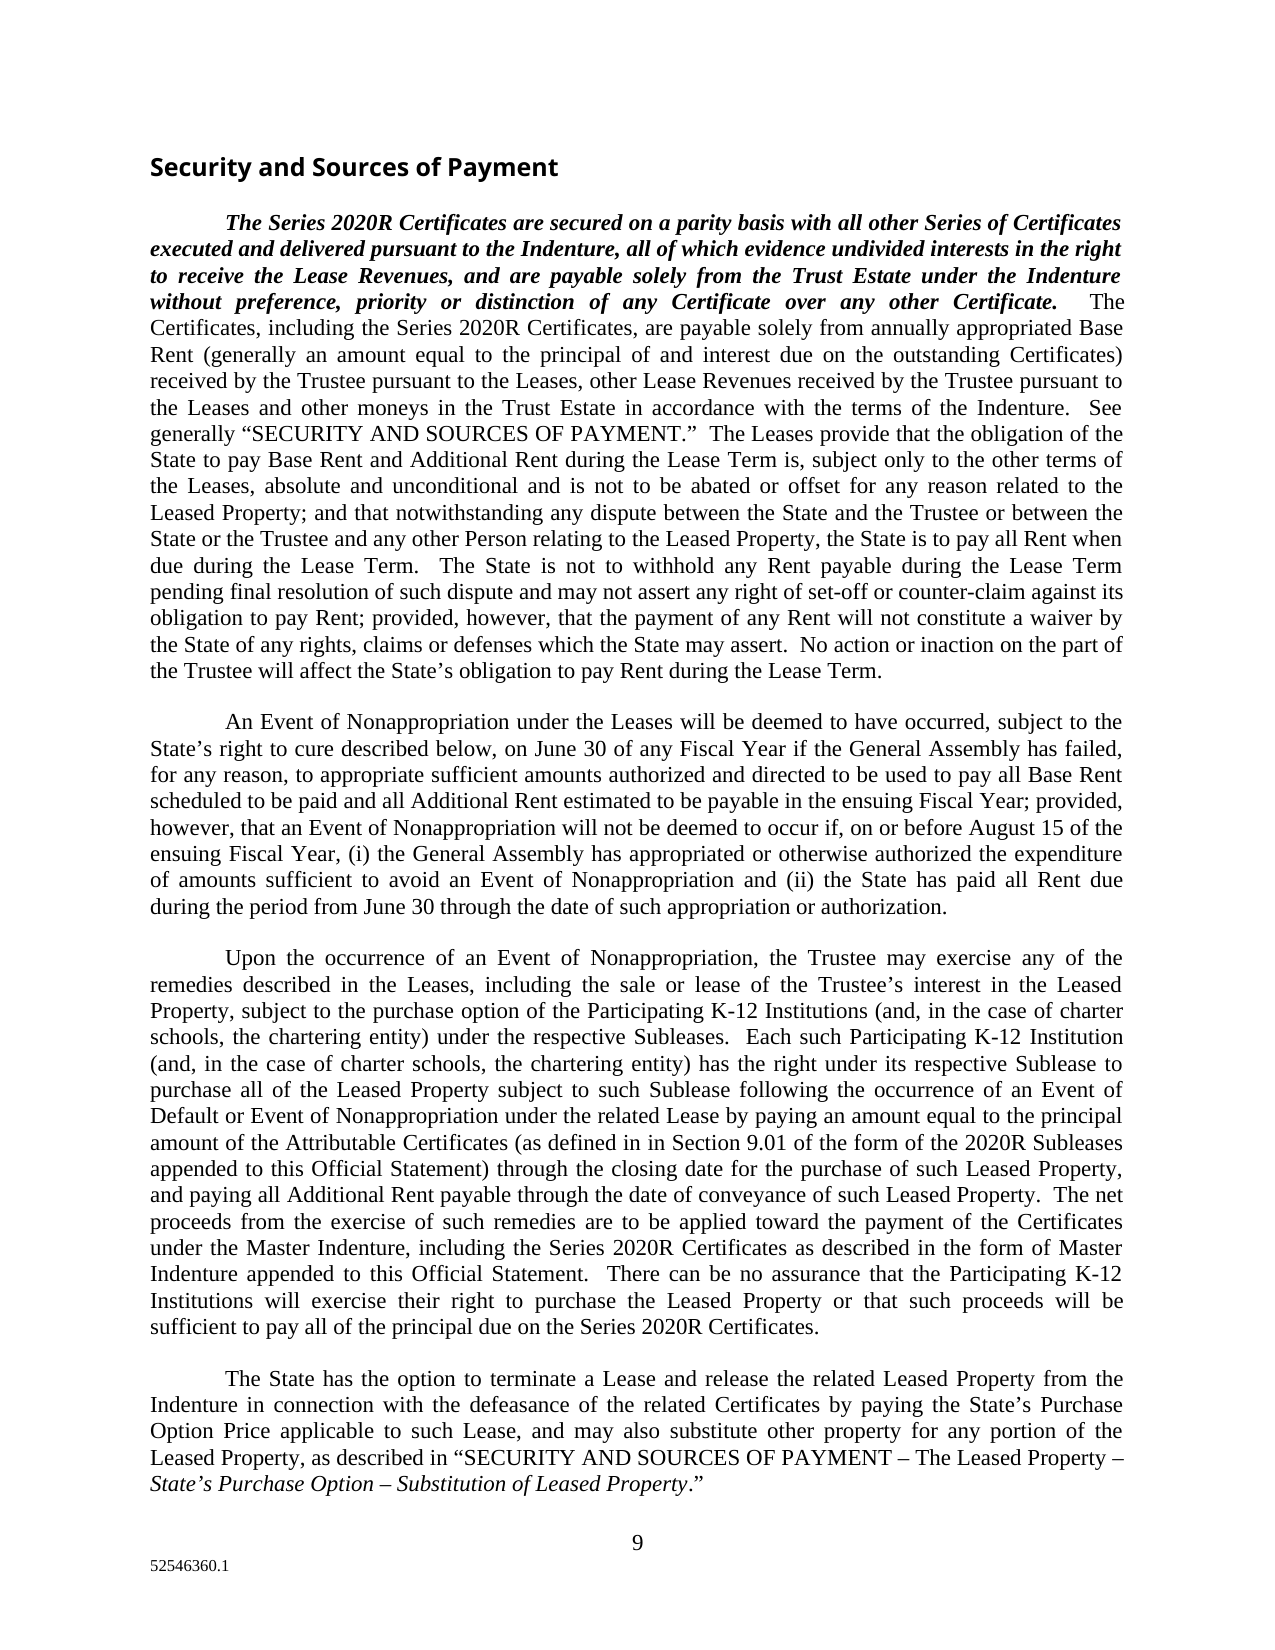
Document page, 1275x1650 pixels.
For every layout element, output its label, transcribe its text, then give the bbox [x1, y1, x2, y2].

text An Event of Nonappropriation under the Leases will be deemed to have occurred, subject to the State’s right to cure described below, on June 30 of any Fiscal Year if the General Assembly has failed, for any reason, to appropriate sufficient amounts authorized and directed to be used to pay all Base Rent scheduled to be paid and all Additional Rent estimated to be payable in the ensuing Fiscal Year; provided, however, that an Event of Nonappropriation will not be deemed to occur if, on or before August 15 of the ensuing Fiscal Year, (i) the General Assembly has appropriated or otherwise authorized the expenditure of amounts sufficient to avoid an Event of Nonappropriation and (ii) the State has paid all Rent due during the period from June 30 through the date of such appropriation or authorization. [150, 708, 1125, 919]
text The Series 2020R Certificates are secured on a parity basis with all other Series of Certificates executed and delivered pursuant to the Indenture, all of which evidence undivided interests in the right to receive the Lease Revenues, and are payable solely from the Trust Estate under the Indenture without preference, priority or distinction of any Certificate over any other Certificate. The Certificates, including the Series 2020R Certificates, are payable solely from annually appropriated Base Rent (generally an amount equal to the principal of and interest due on the outstanding Certificates) received by the Trustee pursuant to the Leases, other Lease Revenues received by the Trustee pursuant to the Leases and other moneys in the Trust Estate in accordance with the terms of the Indenture. See generally “SECURITY AND SOURCES OF PAYMENT.” The Leases provide that the obligation of the State to pay Base Rent and Additional Rent during the Lease Term is, subject only to the other terms of the Leases, absolute and unconditional and is not to be abated or offset for any reason related to the Leased Property; and that notwithstanding any dispute between the State and the Trustee or between the State or the Trustee and any other Person relating to the Leased Property, the State is to pay all Rent when due during the Lease Term. The State is not to withhold any Rent payable during the Lease Term pending final resolution of such dispute and may not assert any right of set-off or counter-claim against its obligation to pay Rent; provided, however, that the payment of any Rent will not constitute a waiver by the State of any rights, claims or defenses which the State may assert. No action or inaction on the part of the Trustee will affect the State’s obligation to pay Rent during the Lease Term. [150, 209, 1125, 683]
text Upon the occurrence of an Event of Nonappropriation, the Trustee may exercise any of the remedies described in the Leases, including the sale or lease of the Trustee’s interest in the Leased Property, subject to the purchase option of the Participating K-12 Institutions (and, in the case of charter schools, the chartering entity) under the respective Subleases. Each such Participating K-12 Institution (and, in the case of charter schools, the chartering entity) has the right under its respective Sublease to purchase all of the Leased Property subject to such Sublease following the occurrence of an Event of Default or Event of Nonappropriation under the related Lease by paying an amount equal to the principal amount of the Attributable Certificates (as defined in in Section 9.01 of the form of the 2020R Subleases appended to this Official Statement) through the closing date for the purchase of such Leased Property, and paying all Additional Rent payable through the date of conveyance of such Leased Property. The net proceeds from the exercise of such remedies are to be applied toward the payment of the Certificates under the Master Indenture, including the Series 2020R Certificates as described in the form of Master Indenture appended to this Official Statement. There can be no assurance that the Participating K-12 Institutions will exercise their right to purchase the Leased Property or that such proceeds will be sufficient to pay all of the principal due on the Series 2020R Certificates. [150, 944, 1125, 1339]
text The State has the option to terminate a Lease and release the related Leased Property from the Indenture in connection with the defeasance of the related Certificates by paying the State’s Purchase Option Price applicable to such Lease, and may also substitute other property for any portion of the Leased Property, as described in “SECURITY AND SOURCES OF PAYMENT – The Leased Property – State’s Purchase Option – Substitution of Leased Property.” [150, 1364, 1125, 1496]
subtitle Security and Sources of Payment [150, 150, 1125, 184]
